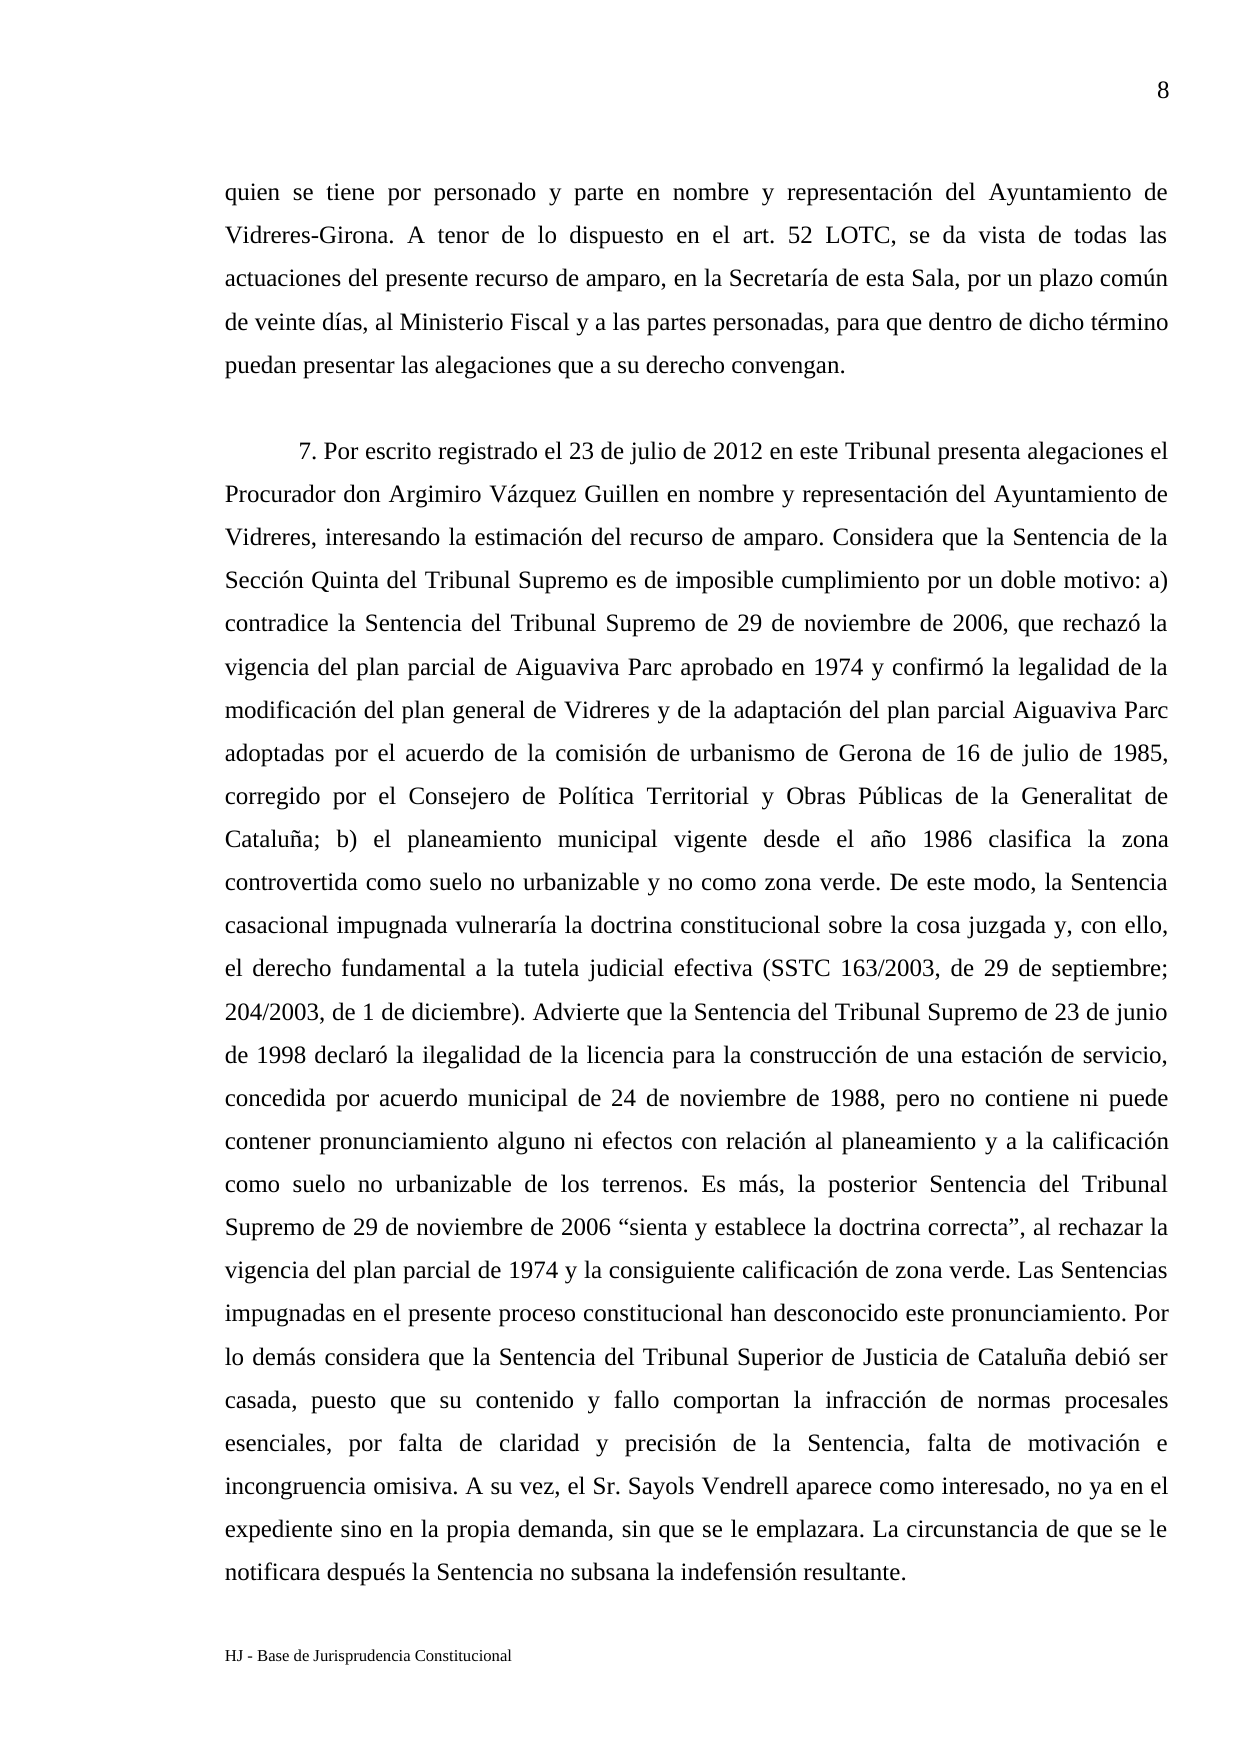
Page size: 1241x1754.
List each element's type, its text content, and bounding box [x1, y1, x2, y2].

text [224, 177, 1169, 378]
text 7. Por escrito registrado el 23 de julio de 2012 en este Tribunal presenta alegaciones el Procurador don Argimiro Vázquez Guillen en nombre y representación del Ayuntamiento de Vidreres, interesando la estimación del recurso de amparo. Considera que la Sentencia de la Sección Quinta del Tribunal Supremo es de imposible cumplimiento por un doble motivo: a) contradice la Sentencia del Tribunal Supremo de 29 de noviembre de 2006, que rechazó la vigencia del plan parcial de Aiguaviva Parc aprobado en 1974 y confirmó la legalidad de la modificación del plan general de Vidreres y de la adaptación del plan parcial Aiguaviva Parc adoptadas por el acuerdo de la comisión de urbanismo de Gerona de 16 de julio de 1985, corregido por el Consejero de Política Territorial y Obras Públicas de la Generalitat de Cataluña; b) el planeamiento municipal vigente desde el año 1986 clasifica la zona controvertida como suelo no urbanizable y no como zona verde. De este modo, la Sentencia casacional impugnada vulneraría la doctrina constitucional sobre la cosa juzgada y, con ello, el derecho fundamental a la tutela judicial efectiva (SSTC 163/2003, de 29 de septiembre; 204/2003, de 1 de diciembre). Advierte que la Sentencia del Tribunal Supremo de 23 de junio de 1998 declaró la ilegalidad de la licencia para la construcción de una estación de servicio, concedida por acuerdo municipal de 24 de noviembre de 1988, pero no contiene ni puede contener pronunciamiento alguno ni efectos con relación al planeamiento y a la calificación como suelo no urbanizable de los terrenos. Es más, la posterior Sentencia del Tribunal Supremo de 29 de noviembre de 2006 “sienta y establece la doctrina correcta”, al rechazar la vigencia del plan parcial de 1974 y la consiguiente calificación de zona verde. Las Sentencias impugnadas en el presente proceso constitucional han desconocido este pronunciamiento. Por lo demás considera que la Sentencia del Tribunal Superior de Justicia de Cataluña debió ser casada, puesto que su contenido y fallo comportan la infracción de normas procesales esenciales, por falta de claridad y precisión de la Sentencia, falta de motivación e incongruencia omisiva. A su vez, el Sr. Sayols Vendrell aparece como interesado, no ya en el expediente sino en la propia demanda, sin que se le emplazara. La circunstancia de que se le notificara después la Sentencia no subsana la indefensión resultante. [224, 436, 1169, 1586]
